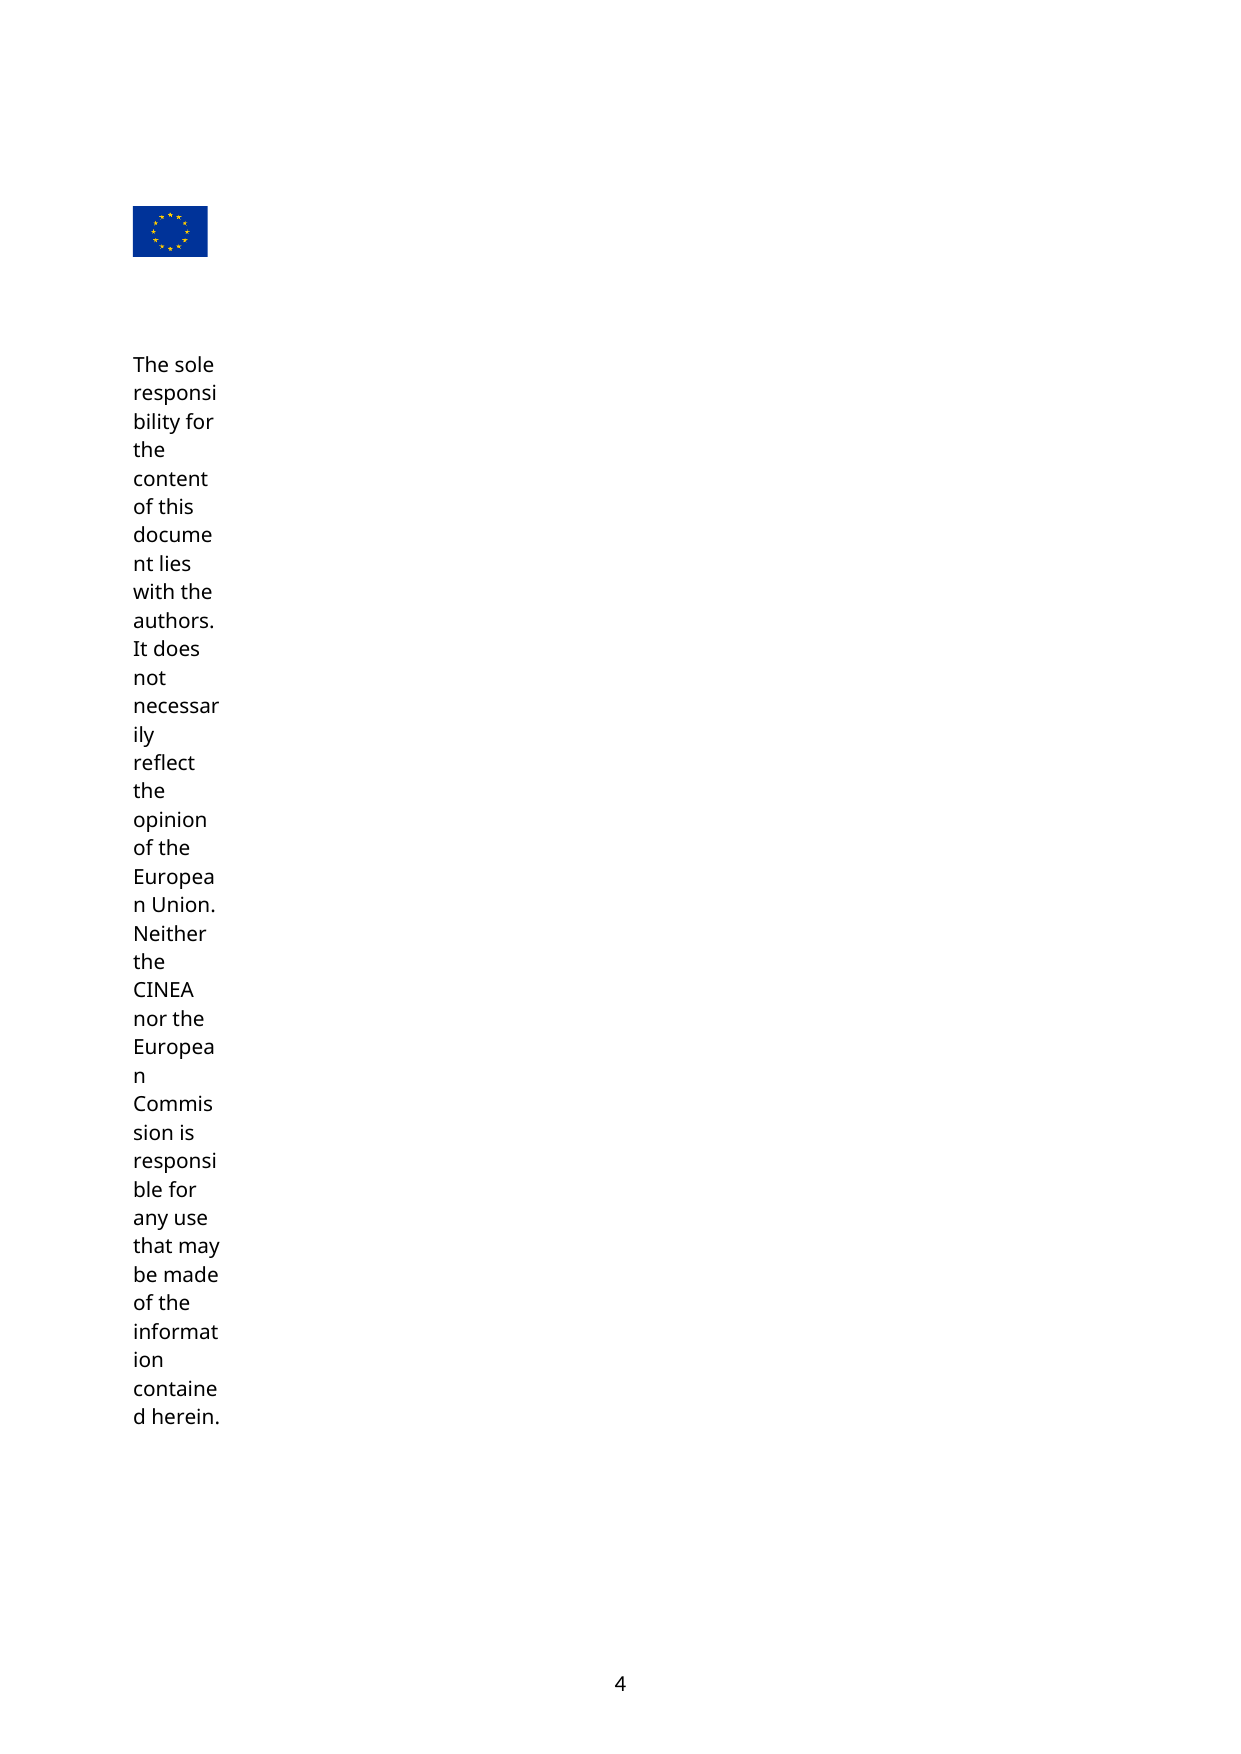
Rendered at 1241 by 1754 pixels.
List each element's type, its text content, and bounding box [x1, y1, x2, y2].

picture [132, 206, 208, 257]
text The sole responsibility for the content of this document lies with the authors. It does not necessarily reflect the opinion of the European Union. Neither the CINEA nor the European Commission is responsible for any use that may be made of the information contained herein. [133, 350, 222, 1431]
